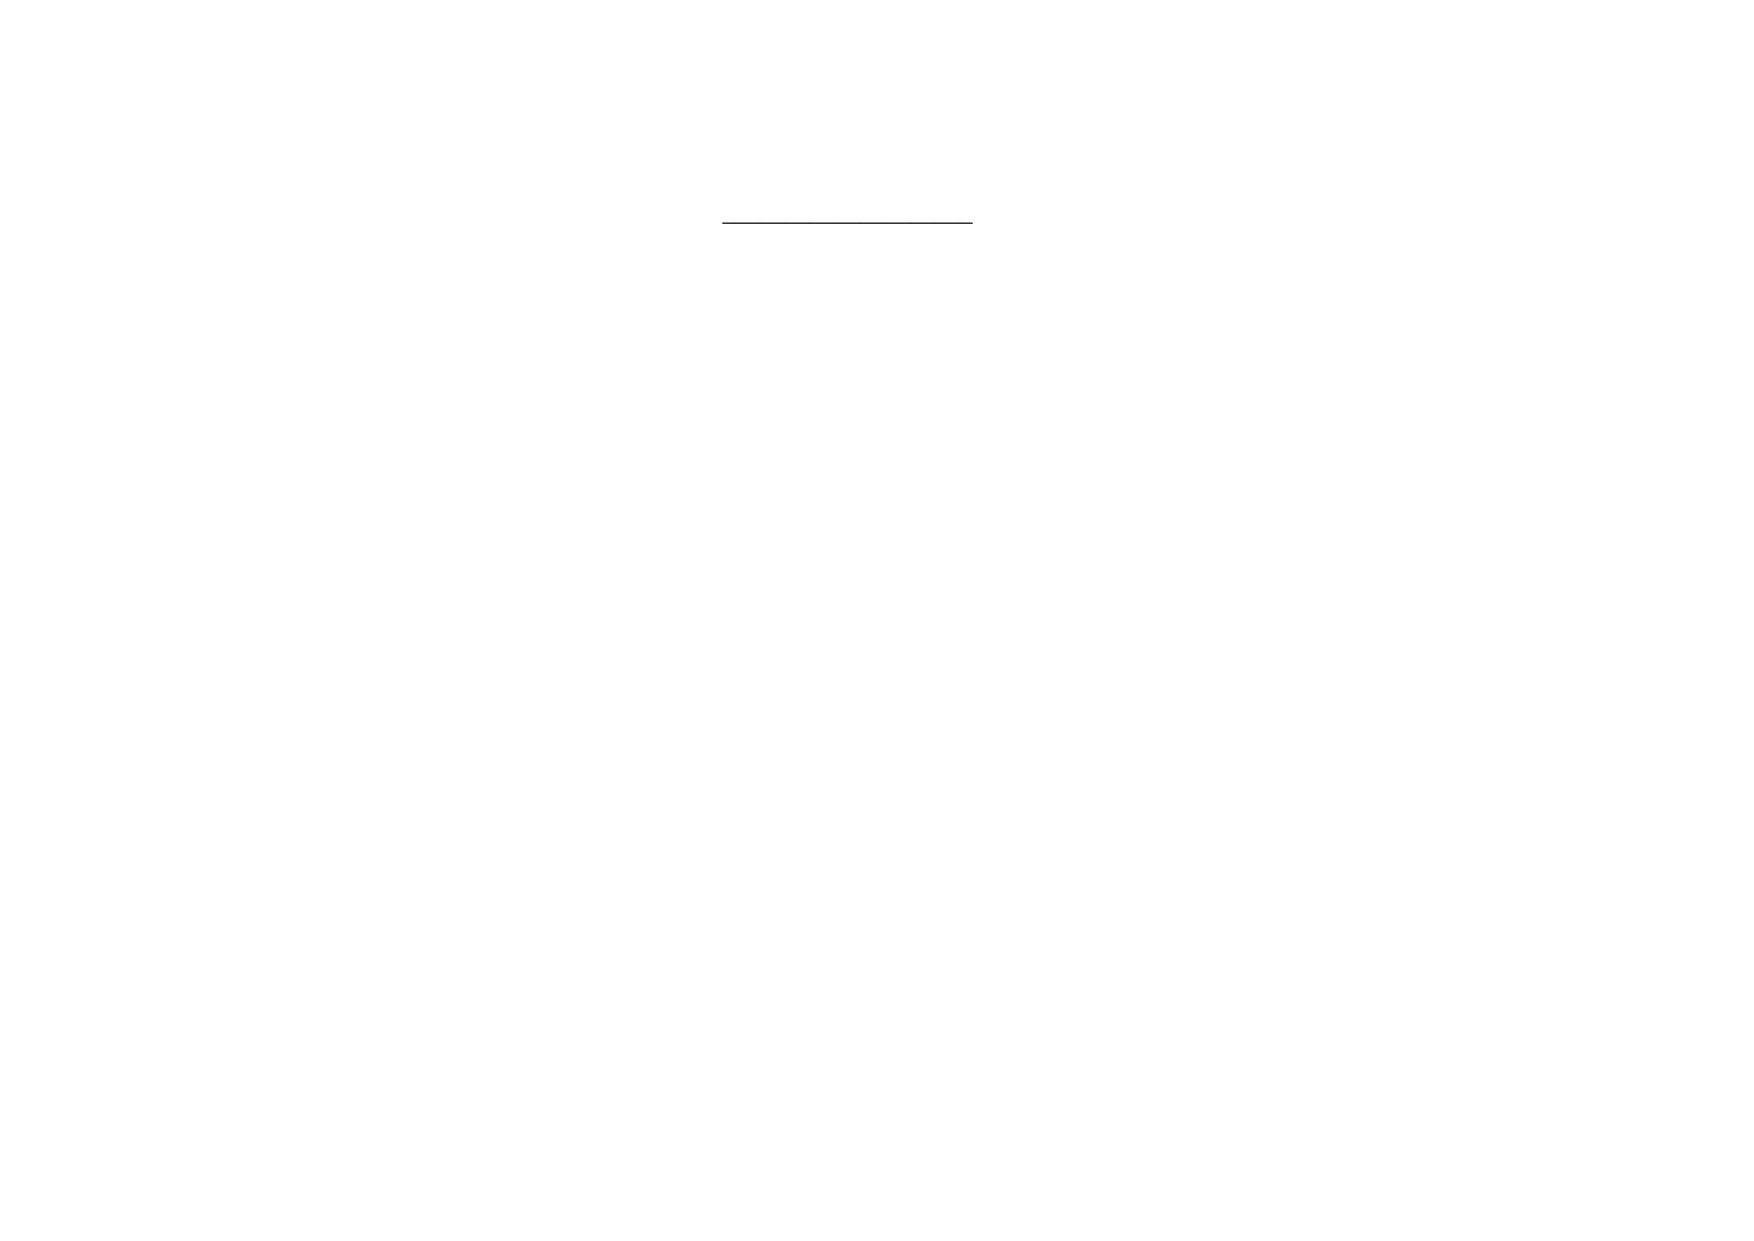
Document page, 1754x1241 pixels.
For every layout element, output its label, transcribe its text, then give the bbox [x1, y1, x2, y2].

text –––––––––––––––––––– [118, 206, 1577, 235]
